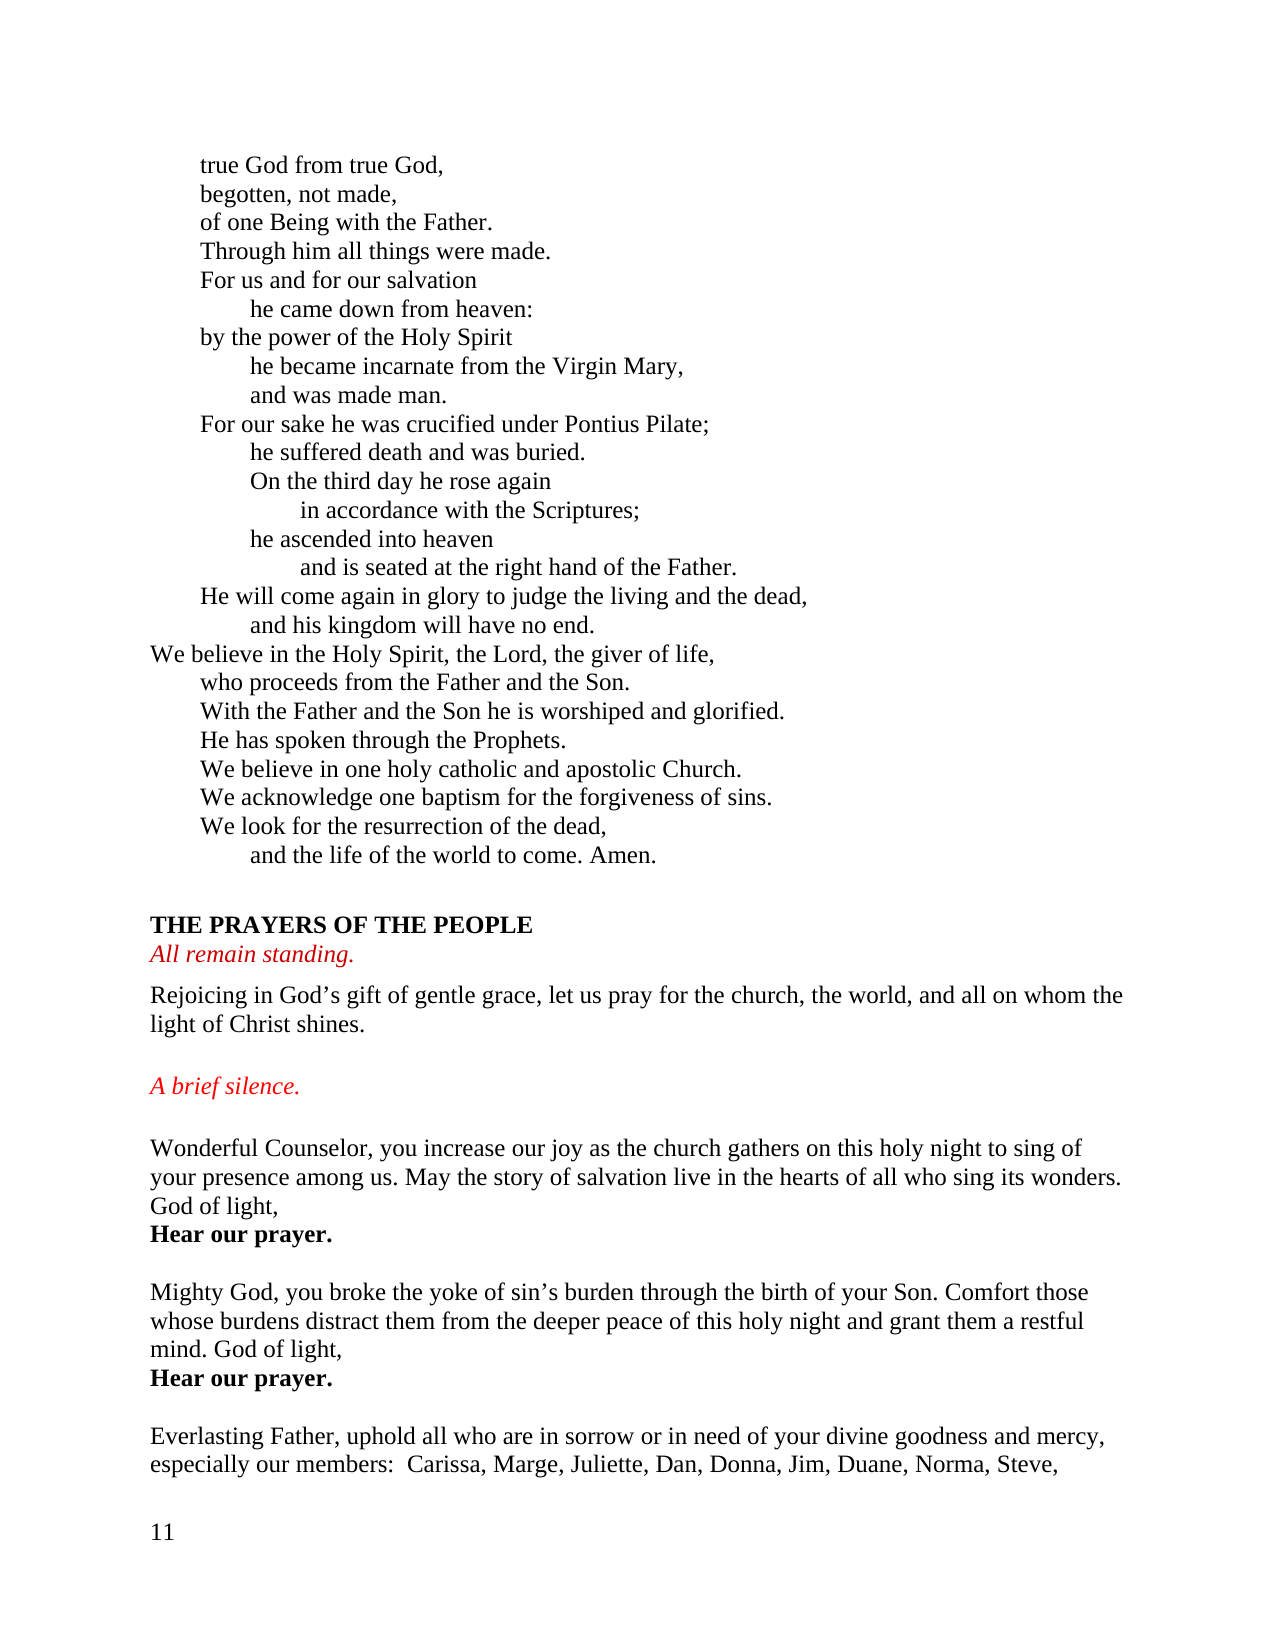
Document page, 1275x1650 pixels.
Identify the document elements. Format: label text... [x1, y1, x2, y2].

text Mighty God, you broke the yoke of sin’s burden through the birth of your Son. Comfort those whose burdens distract them from the deeper peace of this holy night and grant them a restful mind. God of light, [150, 1277, 1125, 1363]
text A brief silence. [150, 1071, 1125, 1100]
text begotten, not made, [150, 179, 1125, 207]
text who proceeds from the Father and the Son. [150, 667, 1125, 696]
text of one Being with the Father. [150, 207, 1125, 236]
text Rejoicing in God’s gift of gentle grace, let us pray for the church, the world, and all on whom the light of Christ shines. [150, 980, 1125, 1037]
text he ascended into heaven [150, 524, 1125, 552]
text Through him all things were made. [150, 236, 1125, 265]
text He will come again in glory to judge the living and the dead, [150, 581, 1125, 610]
text by the power of the Holy Spirit [150, 322, 1125, 351]
text We believe in one holy catholic and apostolic Church. [150, 754, 1125, 782]
text For us and for our salvation [150, 265, 1125, 294]
text With the Father and the Son he is worshiped and glorified. [150, 696, 1125, 725]
text Wonderful Counselor, you increase our joy as the church gathers on this holy night to sing of your presence among us. May the story of salvation live in the hearts of all who sing its wonders. God of light, [150, 1133, 1125, 1219]
text and is seated at the right hand of the Father. [150, 552, 1125, 581]
text He has spoken through the Prophets. [150, 725, 1125, 754]
text in accordance with the Scriptures; [150, 495, 1125, 524]
text We look for the resurrection of the dead, [150, 811, 1125, 840]
text Hear our prayer. [150, 1363, 1125, 1392]
text and the life of the world to come. Amen. [150, 840, 1125, 869]
text he came down from heaven: [150, 294, 1125, 322]
text he became incarnate from the Virgin Mary, [150, 351, 1125, 380]
text he suffered death and was buried. [150, 437, 1125, 466]
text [150, 1421, 1125, 1478]
text We believe in the Holy Spirit, the Lord, the giver of life, [150, 639, 1125, 667]
text and was made man. [150, 380, 1125, 409]
text Hear our prayer. [150, 1219, 1125, 1248]
text All remain standing. [150, 939, 1125, 967]
text and his kingdom will have no end. [150, 610, 1125, 639]
text For our sake he was crucified under Pontius Pilate; [150, 409, 1125, 437]
text We acknowledge one baptism for the forgiveness of sins. [150, 782, 1125, 811]
text true God from true God, [150, 150, 1125, 179]
text The Prayers of the People [150, 910, 1125, 939]
text On the third day he rose again [150, 466, 1125, 495]
